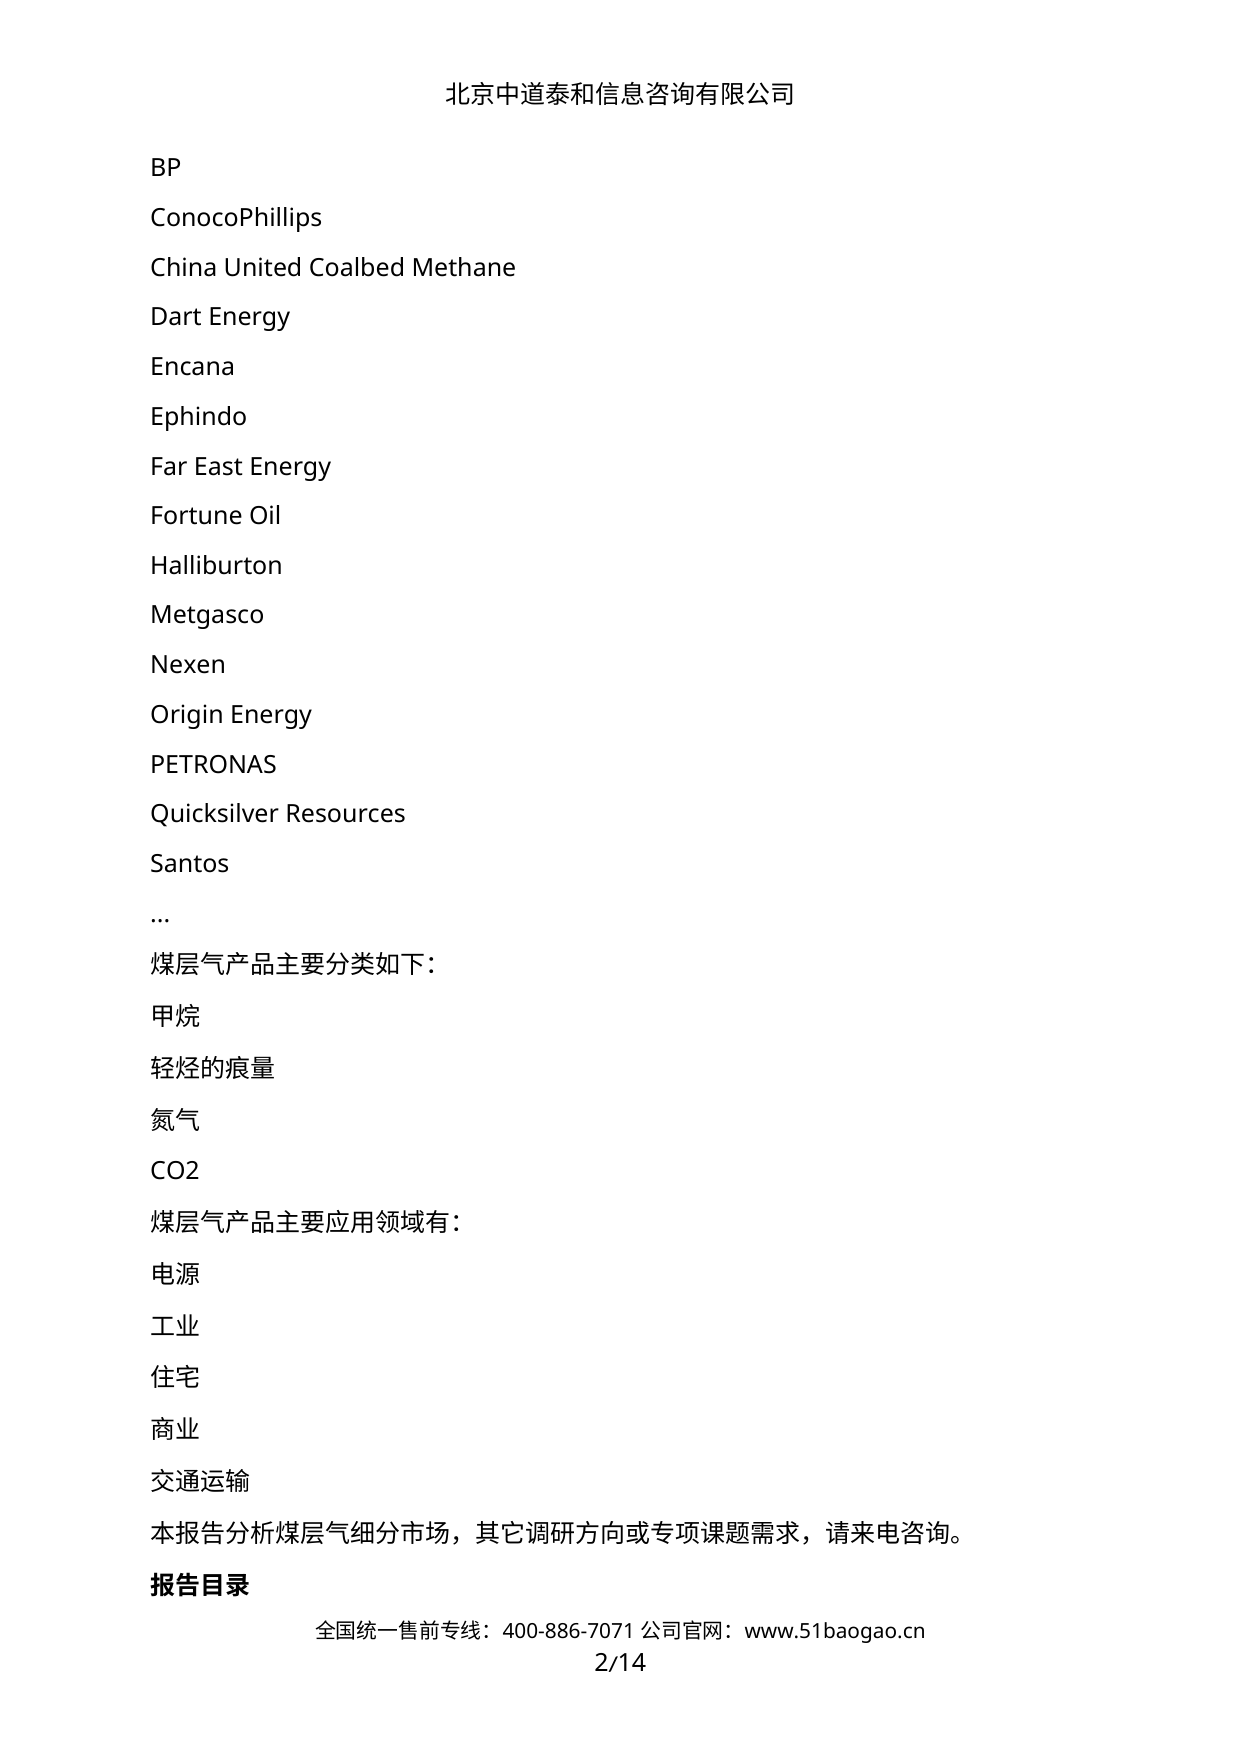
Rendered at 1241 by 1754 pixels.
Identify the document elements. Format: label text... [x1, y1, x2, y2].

text 住宅 [150, 1358, 1090, 1394]
text Dart Energy [150, 299, 1090, 333]
text ConocoPhillips [150, 200, 1090, 234]
text CO2 [150, 1152, 1090, 1187]
text 报告目录 [150, 1565, 1090, 1602]
text 轻烃的痕量 [150, 1049, 1090, 1085]
text ... [150, 895, 1090, 929]
text Santos [150, 846, 1090, 880]
text BP [150, 150, 1090, 184]
text 甲烷 [150, 997, 1090, 1033]
text China United Coalbed Methane [150, 249, 1090, 283]
text 煤层气产品主要应用领域有： [150, 1202, 1090, 1238]
text 电源 [150, 1254, 1090, 1290]
text Nexen [150, 647, 1090, 681]
text Origin Energy [150, 697, 1090, 731]
text 氮气 [150, 1101, 1090, 1137]
text Fortune Oil [150, 498, 1090, 532]
text 本报告分析煤层气细分市场，其它调研方向或专项课题需求，请来电咨询。 [150, 1513, 1090, 1550]
text PETRONAS [150, 746, 1090, 780]
text Metgasco [150, 597, 1090, 631]
text 工业 [150, 1306, 1090, 1342]
text 煤层气产品主要分类如下： [150, 945, 1090, 981]
text Far East Energy [150, 448, 1090, 482]
text Halliburton [150, 547, 1090, 582]
text Encana [150, 349, 1090, 383]
text Quicksilver Resources [150, 796, 1090, 830]
text 交通运输 [150, 1462, 1090, 1498]
text 商业 [150, 1410, 1090, 1446]
text Ephindo [150, 398, 1090, 432]
